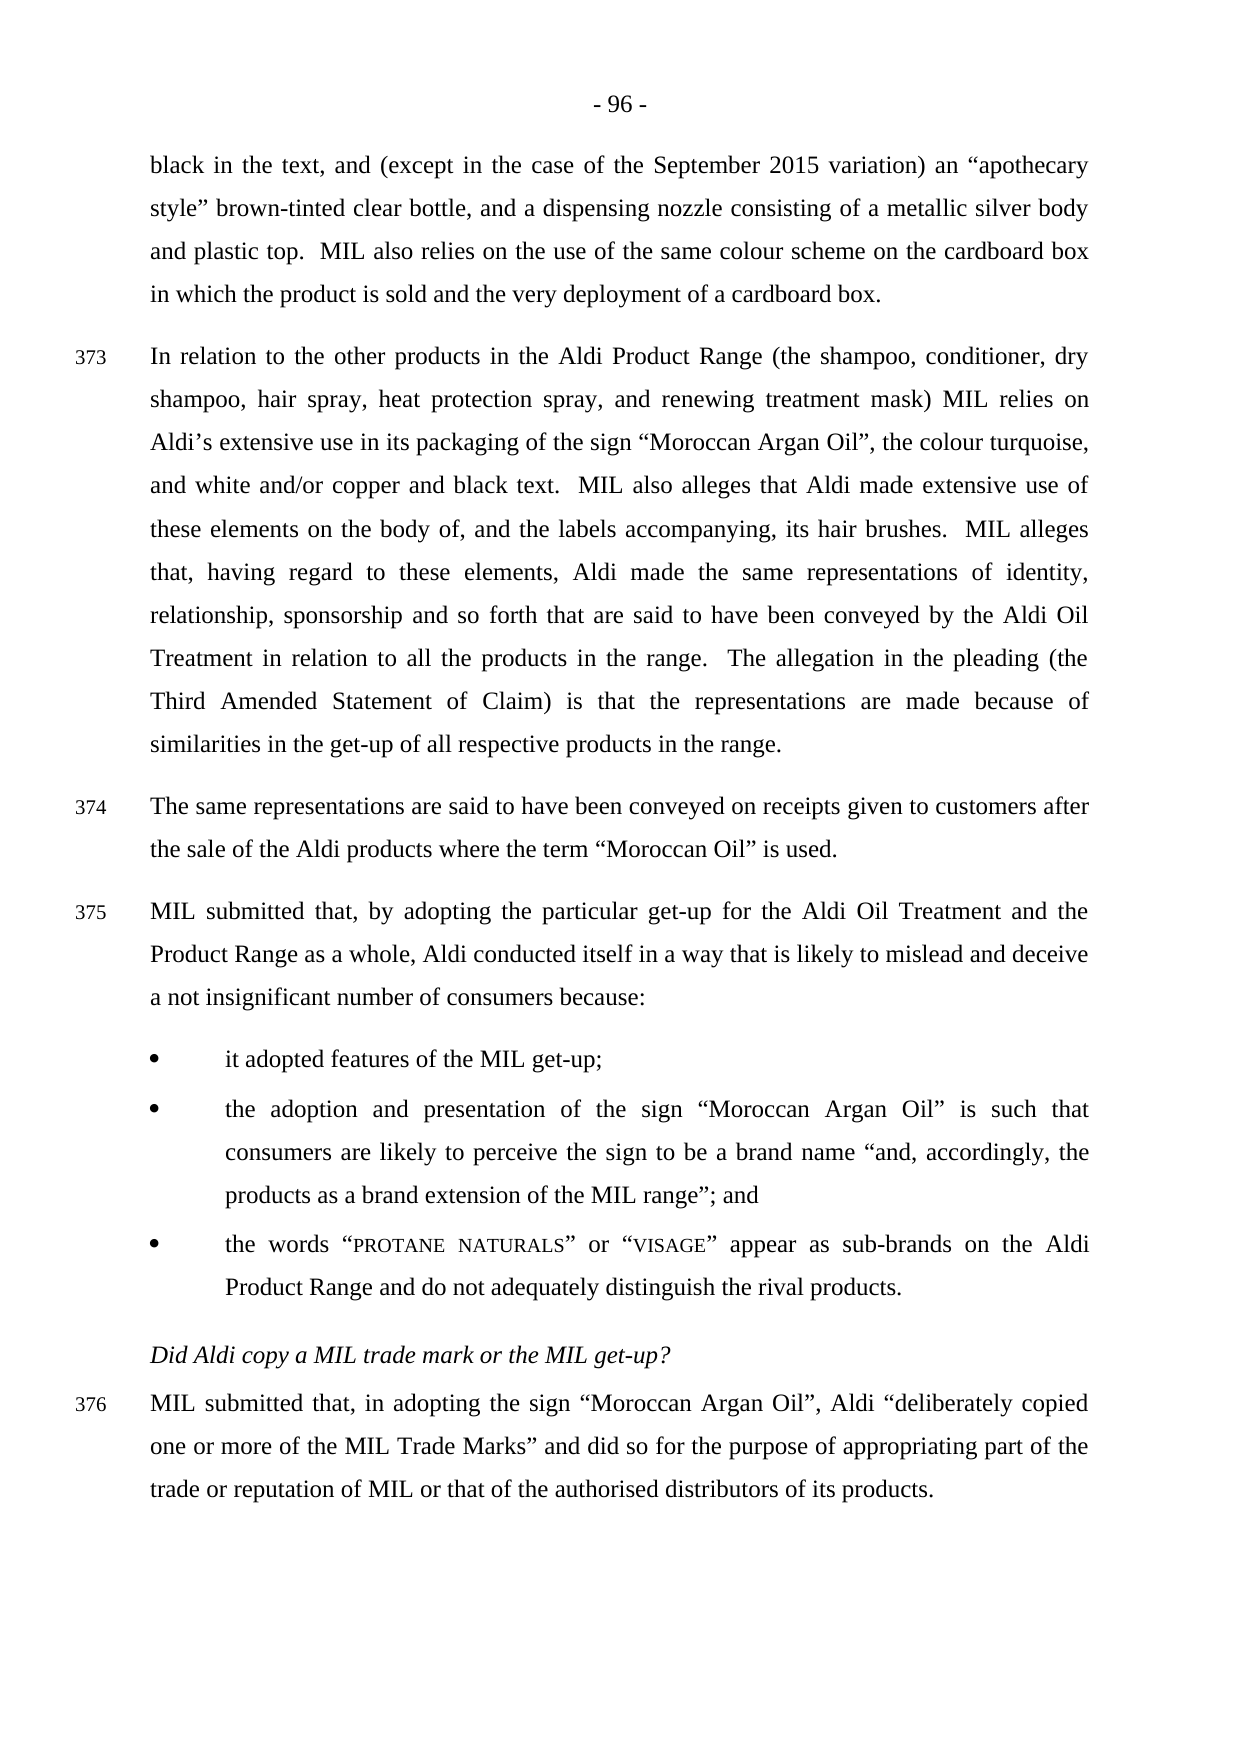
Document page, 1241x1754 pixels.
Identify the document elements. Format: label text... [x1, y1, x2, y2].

text the adoption and presentation of the sign “Moroccan Argan Oil” is such that consumers are likely to perceive the sign to be a brand name “and, accordingly, the products as a brand extension of the MIL range”; and [150, 1094, 1090, 1209]
list MIL submitted that, in adopting the sign “Moroccan Argan Oil”, Aldi “deliberately copied one or more of the MIL Trade Marks” and did so for the purpose of appropriating part of the trade or reputation of MIL or that of the authorised distributors of its products. [75, 1388, 1090, 1503]
list The same representations are said to have been conveyed on receipts given to customers after the sale of the Aldi products where the term “Moroccan Oil” is used. [75, 791, 1090, 863]
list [75, 150, 1090, 308]
text the words “protane naturals” or “visage” appear as sub-brands on the Aldi Product Range and do not adequately distinguish the rival products. [150, 1229, 1090, 1301]
subtitle Did Aldi copy a MIL trade mark or the MIL get-up? [150, 1341, 1090, 1369]
list In relation to the other products in the Aldi Product Range (the shampoo, conditioner, dry shampoo, hair spray, heat protection spray, and renewing treatment mask) MIL relies on Aldi’s extensive use in its packaging of the sign “Moroccan Argan Oil”, the colour turquoise, and white and/or copper and black text. MIL also alleges that Aldi made extensive use of these elements on the body of, and the labels accompanying, its hair brushes. MIL alleges that, having regard to these elements, Aldi made the same representations of identity, relationship, sponsorship and so forth that are said to have been conveyed by the Aldi Oil Treatment in relation to all the products in the range. The allegation in the pleading (the Third Amended Statement of Claim) is that the representations are made because of similarities in the get-up of all respective products in the range. [75, 341, 1090, 758]
text it adopted features of the MIL get-up; [150, 1044, 1090, 1073]
list MIL submitted that, by adopting the particular get-up for the Aldi Oil Treatment and the Product Range as a whole, Aldi conducted itself in a way that is likely to mislead and deceive a not insignificant number of consumers because: [75, 896, 1090, 1011]
